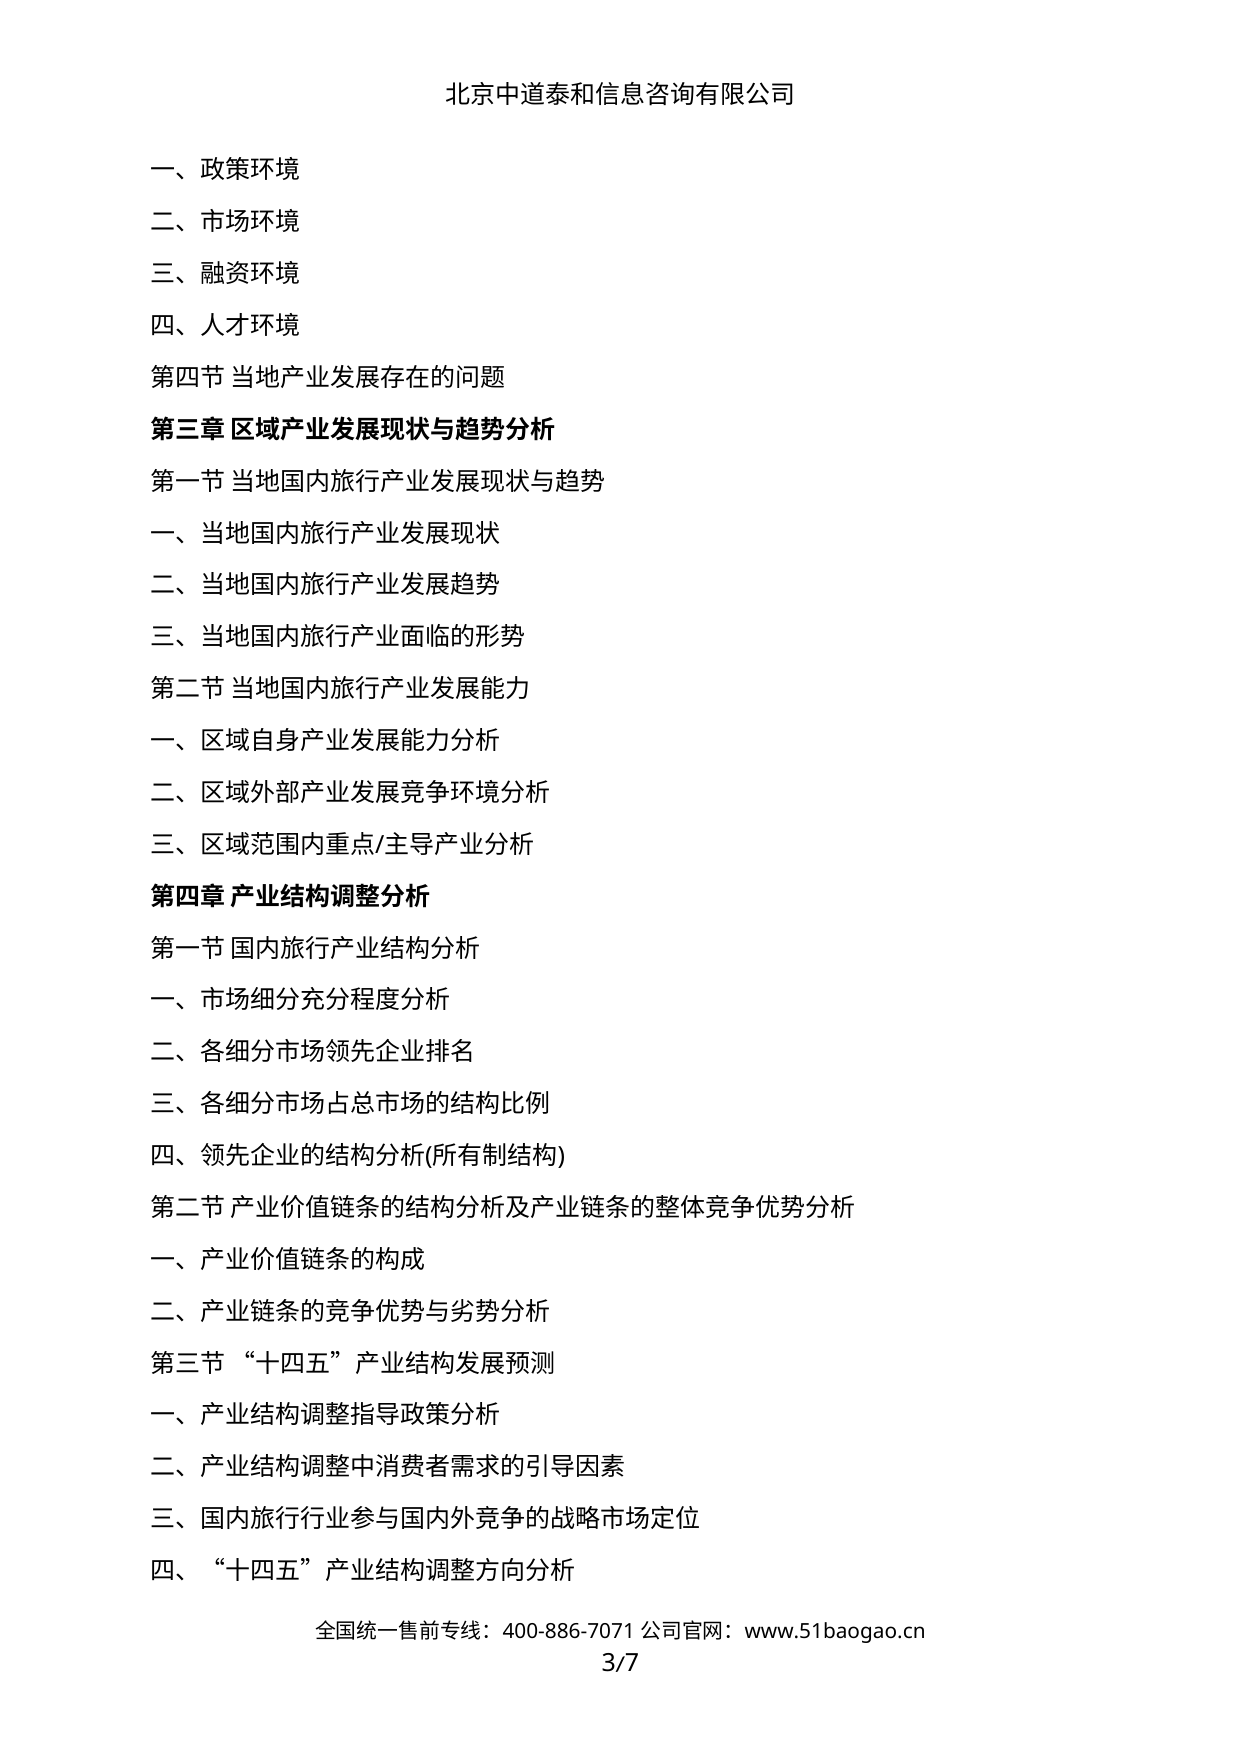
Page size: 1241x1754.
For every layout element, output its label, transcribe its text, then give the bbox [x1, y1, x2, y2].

text 一、政策环境 [150, 150, 1090, 186]
text 一、产业结构调整指导政策分析 [150, 1395, 1090, 1431]
text 二、当地国内旅行产业发展趋势 [150, 565, 1090, 601]
text 一、产业价值链条的构成 [150, 1239, 1090, 1276]
text 四、“十四五”产业结构调整方向分析 [150, 1551, 1090, 1587]
text 二、区域外部产业发展竞争环境分析 [150, 772, 1090, 809]
text 四、领先企业的结构分析(所有制结构) [150, 1136, 1090, 1172]
text 一、当地国内旅行产业发展现状 [150, 513, 1090, 549]
text 第一节 当地国内旅行产业发展现状与趋势 [150, 461, 1090, 497]
text 二、产业结构调整中消费者需求的引导因素 [150, 1447, 1090, 1483]
text 一、市场细分充分程度分析 [150, 980, 1090, 1016]
text 三、当地国内旅行产业面临的形势 [150, 617, 1090, 653]
text 四、人才环境 [150, 306, 1090, 342]
text 第三章 区域产业发展现状与趋势分析 [150, 409, 1090, 446]
text 第四节 当地产业发展存在的问题 [150, 357, 1090, 394]
text 二、各细分市场领先企业排名 [150, 1032, 1090, 1068]
text 三、国内旅行行业参与国内外竞争的战略市场定位 [150, 1499, 1090, 1535]
text 第二节 当地国内旅行产业发展能力 [150, 669, 1090, 705]
text 第三节 “十四五”产业结构发展预测 [150, 1343, 1090, 1379]
text 二、市场环境 [150, 202, 1090, 238]
text 一、区域自身产业发展能力分析 [150, 721, 1090, 757]
text 第一节 国内旅行产业结构分析 [150, 928, 1090, 964]
text 三、融资环境 [150, 254, 1090, 290]
text 第四章 产业结构调整分析 [150, 876, 1090, 912]
text 三、各细分市场占总市场的结构比例 [150, 1084, 1090, 1120]
text 二、产业链条的竞争优势与劣势分析 [150, 1291, 1090, 1327]
text 三、区域范围内重点/主导产业分析 [150, 824, 1090, 861]
text 第二节 产业价值链条的结构分析及产业链条的整体竞争优势分析 [150, 1187, 1090, 1224]
